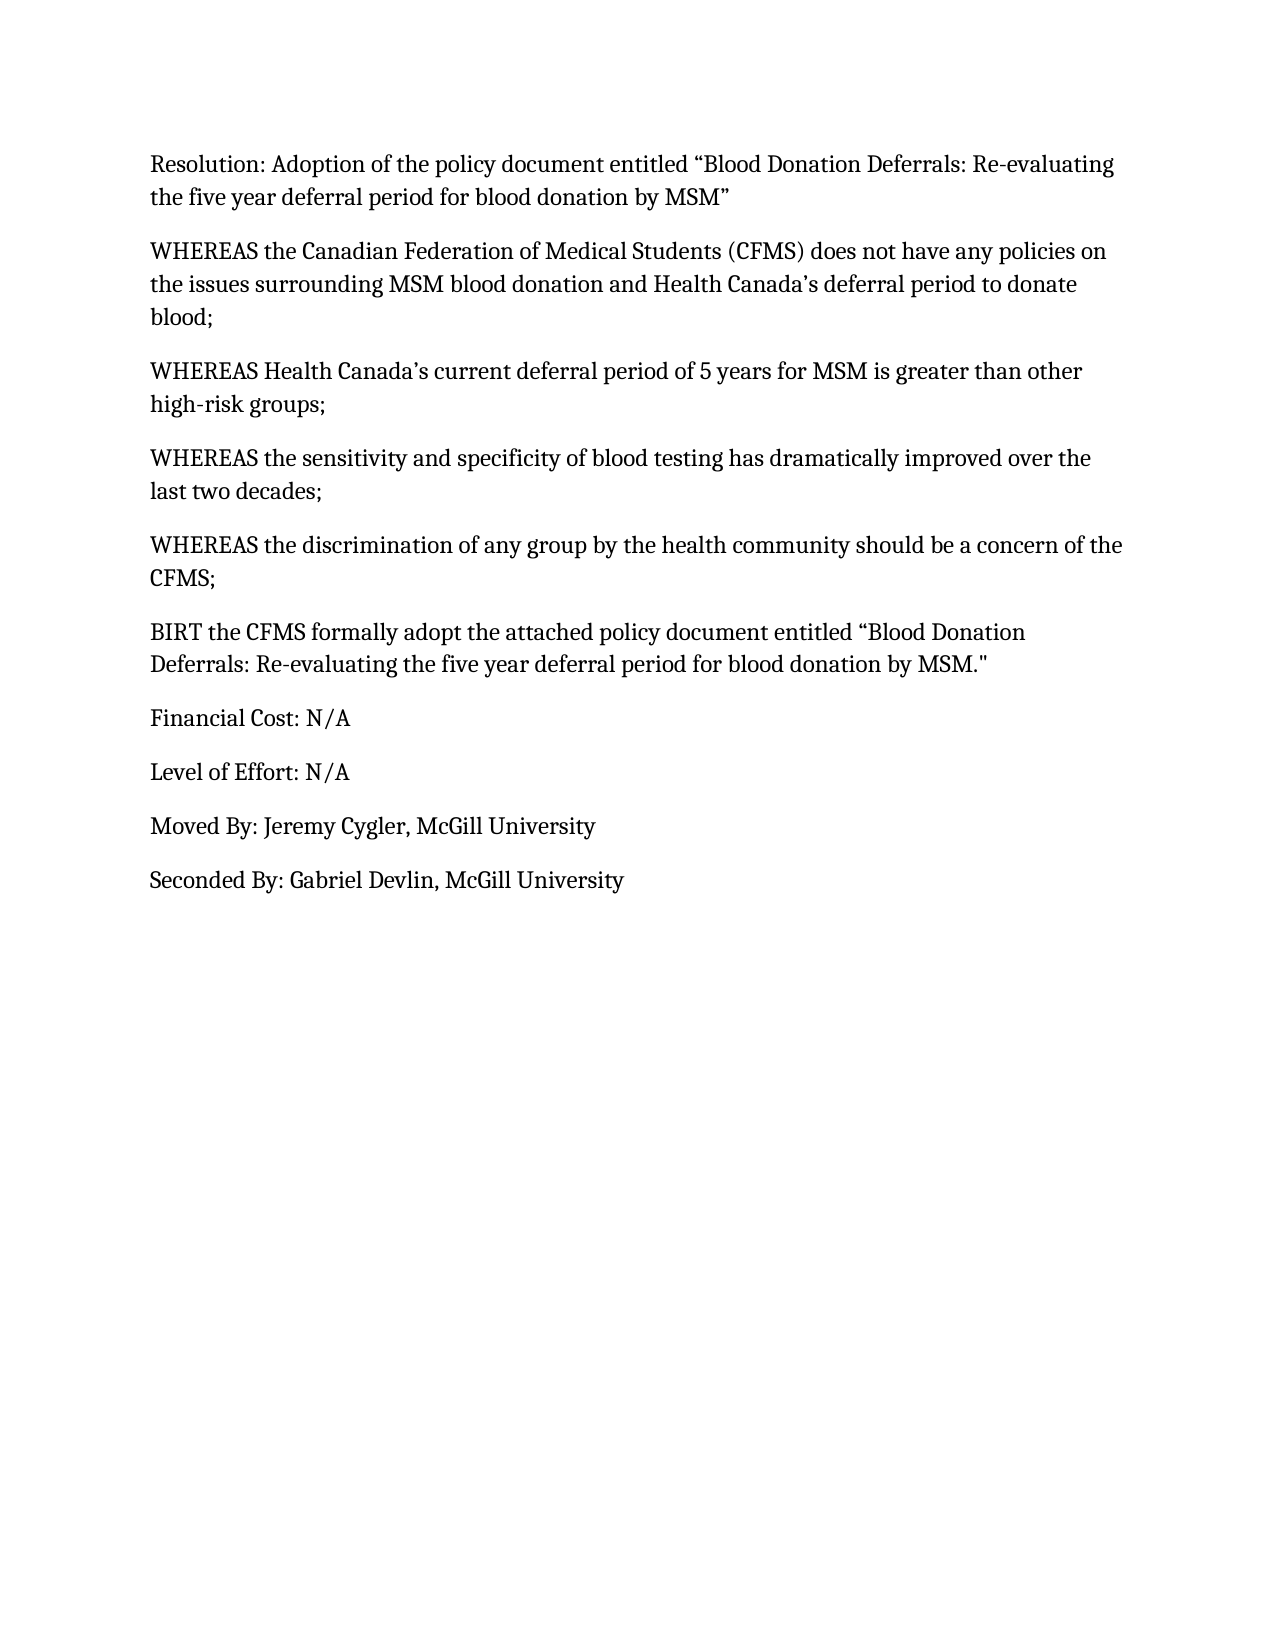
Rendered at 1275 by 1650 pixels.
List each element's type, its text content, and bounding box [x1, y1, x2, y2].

text Resolution: Adoption of the policy document entitled “Blood Donation Deferrals: Re-evaluating the five year deferral period for blood donation by MSM” [150, 150, 1125, 212]
text WHEREAS the Canadian Federation of Medical Students (CFMS) does not have any policies on the issues surrounding MSM blood donation and Health Canada’s deferral period to donate blood; [150, 237, 1125, 332]
text Financial Cost: N/A [150, 704, 1125, 733]
text Level of Effort: N/A [150, 758, 1125, 787]
text BIRT the CFMS formally adopt the attached policy document entitled “Blood Donation Deferrals: Re-evaluating the five year deferral period for blood donation by MSM." [150, 617, 1125, 679]
text Seconded By: Gabriel Devlin, McGill University [150, 866, 1125, 894]
text WHEREAS Health Canada’s current deferral period of 5 years for MSM is greater than other high-risk groups; [150, 357, 1125, 418]
text Moved By: Jeremy Cygler, McGill University [150, 812, 1125, 841]
text WHEREAS the sensitivity and specificity of blood testing has dramatically improved over the last two decades; [150, 444, 1125, 505]
text WHEREAS the discrimination of any group by the health community should be a concern of the CFMS; [150, 531, 1125, 592]
